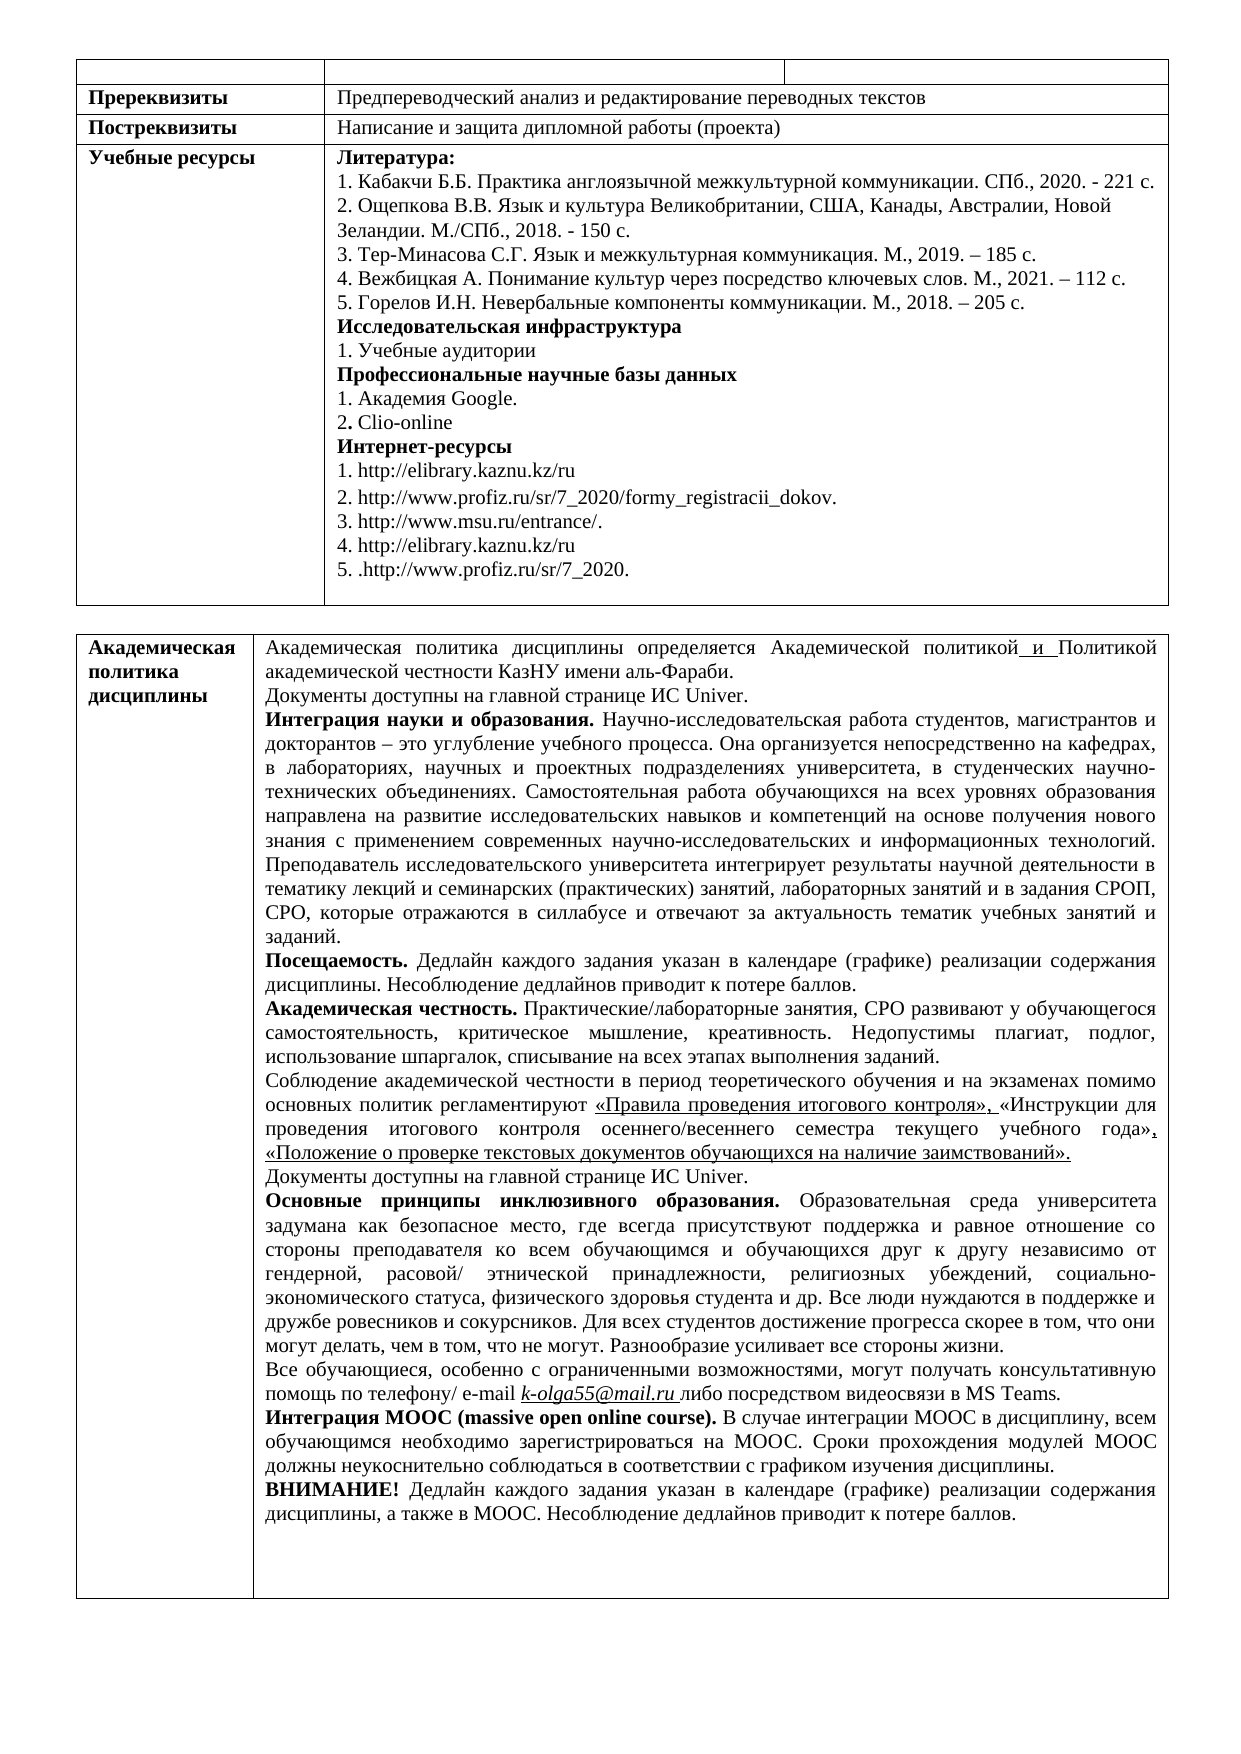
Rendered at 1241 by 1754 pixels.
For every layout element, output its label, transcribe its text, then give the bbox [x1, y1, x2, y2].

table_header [77, 635, 253, 1597]
table_cell Предпереводческий анализ и редактирование переводных текстов [325, 85, 1168, 114]
table_cell Литература: 1. Кабакчи Б.Б. Практика англоязычной межкультурной коммуникации. СПб., 2020. - 221 с. 2. Ощепкова В.В. Язык и культура Великобритании, США, Канады, Австралии, Новой Зеландии. М./СПб., 2018. - 150 с. 3. Тер-Минасова С.Г. Язык и межкультурная коммуникация. М., 2019. – 185 с. 4. Вежбицкая А. Понимание культур через посредство ключевых слов. М., 2021. – 112 с. 5. Горелов И.Н. Невербальные компоненты коммуникации. М., 2018. – 205 с. Исследовательская инфраструктура 1. Учебные аудитории Профессиональные научные базы данных 1. Академия Google. 2. Clio-online Интернет-ресурсы 1. http://elibrary.kaznu.kz/ru 2. http://www.profiz.ru/sr/7_2020/formy_registracii_dokov. 3. http://www.msu.ru/entrance/. 4. http://elibrary.kaznu.kz/ru 5. .http://www.profiz.ru/sr/7_2020. [325, 145, 1168, 605]
table_cell Написание и защита дипломной работы (проекта) [325, 115, 1168, 144]
table_cell Пререквизиты [77, 85, 324, 114]
table_cell Постреквизиты [77, 115, 324, 144]
table_cell Учебные ресурсы [77, 145, 324, 605]
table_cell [785, 60, 1168, 84]
